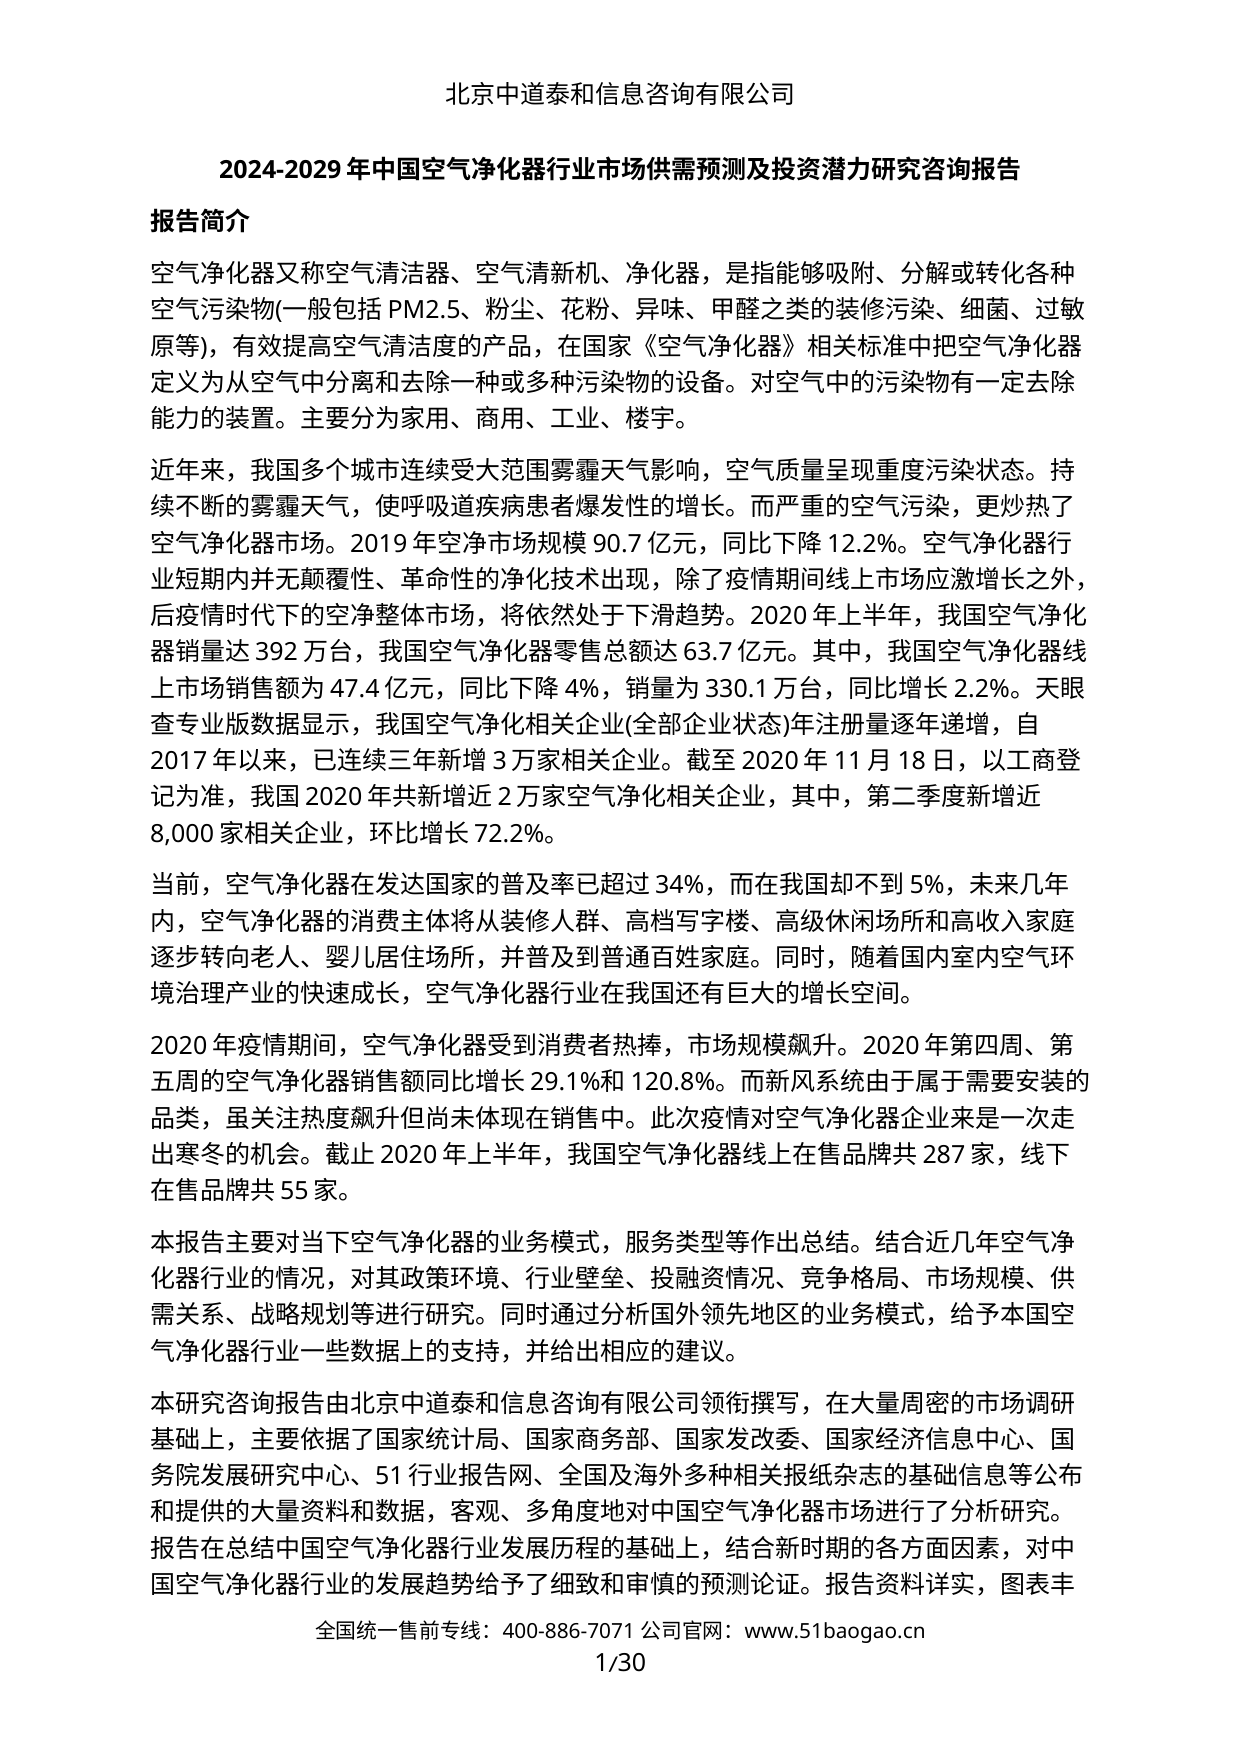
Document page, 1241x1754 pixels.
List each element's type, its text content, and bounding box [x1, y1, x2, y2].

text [150, 1383, 1090, 1601]
text 2024-2029年中国空气净化器行业市场供需预测及投资潜力研究咨询报告 [150, 150, 1090, 186]
text 本报告主要对当下空气净化器的业务模式，服务类型等作出总结。结合近几年空气净化器行业的情况，对其政策环境、行业壁垒、投融资情况、竞争格局、市场规模、供需关系、战略规划等进行研究。同时通过分析国外领先地区的业务模式，给予本国空气净化器行业一些数据上的支持，并给出相应的建议。 [150, 1222, 1090, 1367]
text 2020年疫情期间，空气净化器受到消费者热捧，市场规模飙升。2020年第四周、第五周的空气净化器销售额同比增长29.1%和120.8%。而新风系统由于属于需要安装的品类，虽关注热度飙升但尚未体现在销售中。此次疫情对空气净化器企业来是一次走出寒冬的机会。截止2020年上半年，我国空气净化器线上在售品牌共287家，线下在售品牌共55家。 [150, 1026, 1090, 1207]
text 报告简介 [150, 202, 1090, 238]
text 当前，空气净化器在发达国家的普及率已超过34%，而在我国却不到5%，未来几年内，空气净化器的消费主体将从装修人群、高档写字楼、高级休闲场所和高收入家庭逐步转向老人、婴儿居住场所，并普及到普通百姓家庭。同时，随着国内室内空气环境治理产业的快速成长，空气净化器行业在我国还有巨大的增长空间。 [150, 865, 1090, 1010]
text 近年来，我国多个城市连续受大范围雾霾天气影响，空气质量呈现重度污染状态。持续不断的雾霾天气，使呼吸道疾病患者爆发性的增长。而严重的空气污染，更炒热了空气净化器市场。2019年空净市场规模90.7亿元，同比下降12.2%。空气净化器行业短期内并无颠覆性、革命性的净化技术出现，除了疫情期间线上市场应激增长之外，后疫情时代下的空净整体市场，将依然处于下滑趋势。2020年上半年，我国空气净化器销量达392万台，我国空气净化器零售总额达63.7亿元。其中，我国空气净化器线上市场销售额为47.4亿元，同比下降4%，销量为330.1万台，同比增长2.2%。天眼查专业版数据显示，我国空气净化相关企业(全部企业状态)年注册量逐年递增，自2017年以来，已连续三年新增3万家相关企业。截至2020年11月18日，以工商登记为准，我国2020年共新增近2万家空气净化相关企业，其中，第二季度新增近8,000家相关企业，环比增长72.2%。 [150, 451, 1090, 849]
text 空气净化器又称空气清洁器、空气清新机、净化器，是指能够吸附、分解或转化各种空气污染物(一般包括PM2.5、粉尘、花粉、异味、甲醛之类的装修污染、细菌、过敏原等)，有效提高空气清洁度的产品，在国家《空气净化器》相关标准中把空气净化器定义为从空气中分离和去除一种或多种污染物的设备。对空气中的污染物有一定去除能力的装置。主要分为家用、商用、工业、楼宇。 [150, 254, 1090, 435]
